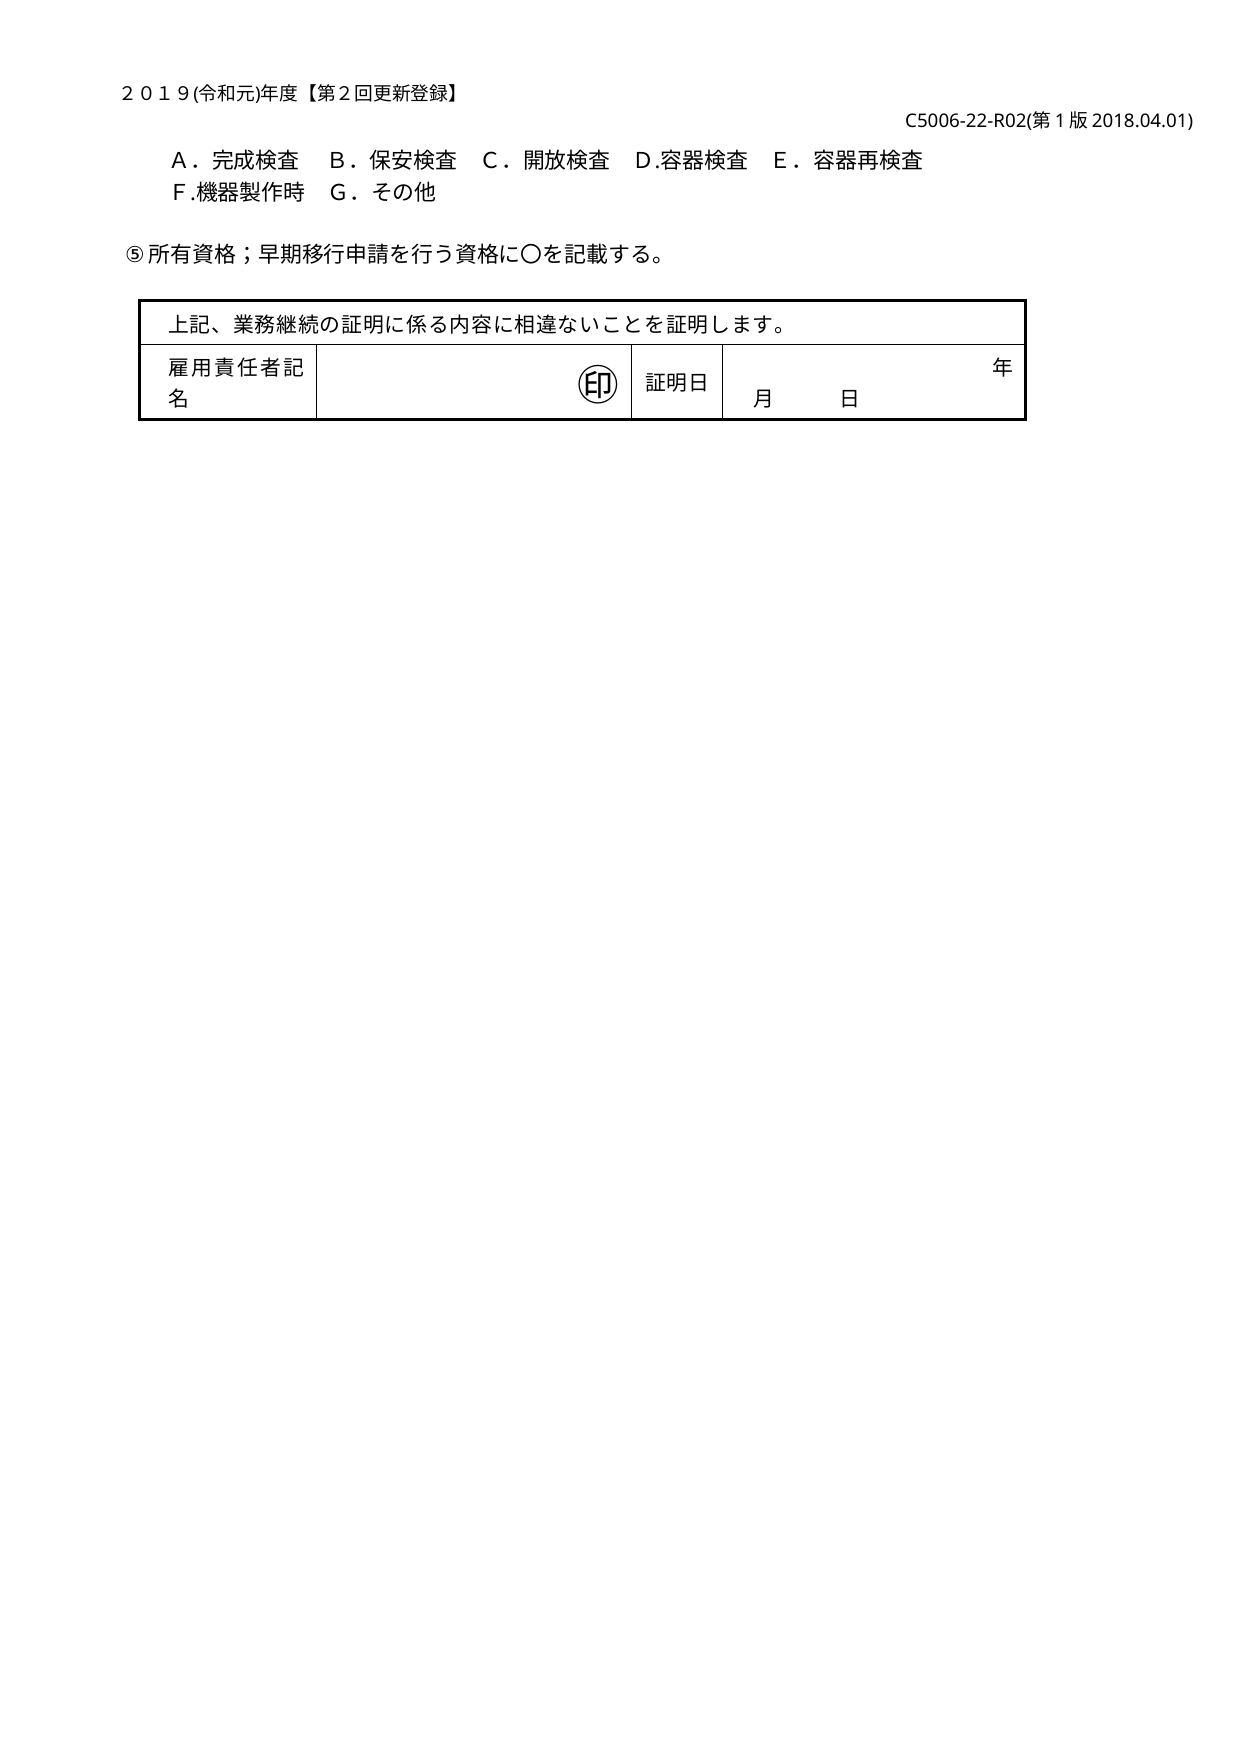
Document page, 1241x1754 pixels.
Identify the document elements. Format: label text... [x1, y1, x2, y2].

table_cell 年 月 日 [723, 345, 1024, 418]
table_cell 証明日 [632, 345, 722, 418]
table_header 上記、業務継続の証明に係る内容に相違ないことを証明します。 [141, 302, 1024, 344]
text ⑤所有資格；早期移行申請を行う資格に〇を記載する。 [125, 237, 1186, 268]
text Ａ．完成検査 Ｂ．保安検査 Ｃ．開放検査 Ｄ.容器検査 Ｅ．容器再検査 [125, 143, 1186, 175]
table_cell 雇用責任者記名 [141, 345, 316, 418]
text Ｆ.機器製作時 Ｇ．その他 [125, 175, 1186, 207]
table_cell ㊞ [317, 345, 631, 418]
